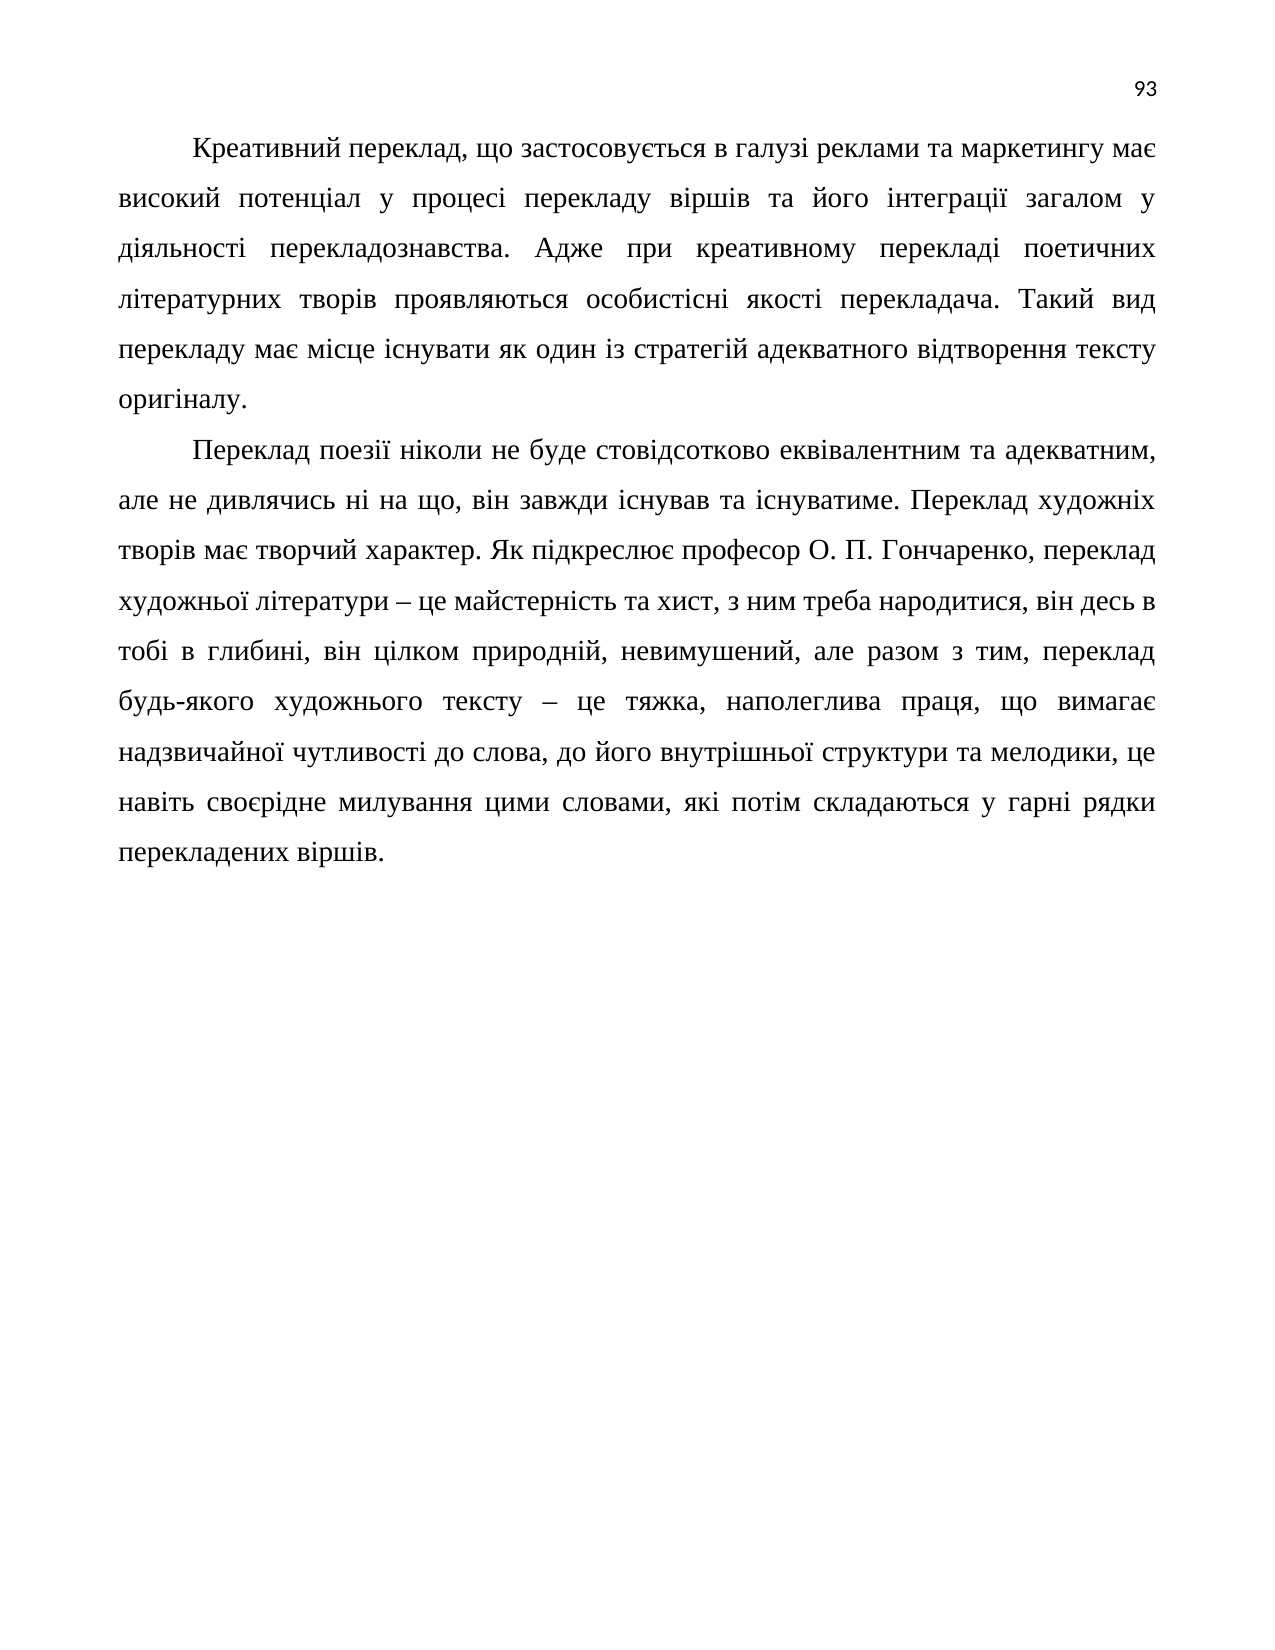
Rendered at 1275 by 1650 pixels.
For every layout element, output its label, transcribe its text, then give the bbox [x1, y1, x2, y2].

text Креативний переклад, що застосовується в галузі реклами та маркетингу має високий потенціал у процесі перекладу віршів та його інтеграції загалом у діяльності перекладознавства. Адже при креативному перекладі поетичних літературних творів проявляються особистісні якості перекладача. Такий вид перекладу має місце існувати як один із стратегій адекватного відтворення тексту оригіналу. [118, 130, 1157, 415]
text Переклад поезії ніколи не буде стовідсотково еквівалентним та адекватним, але не дивлячись ні на що, він завжди існував та існуватиме. Переклад художніх творів має творчий характер. Як підкреслює професор О. П. Гончаренко, переклад художньої літератури – це майстерність та хист, з ним треба народитися, він десь в тобі в глибині, він цілком природній, невимушений, але разом з тим, переклад будь-якого художнього тексту – це тяжка, наполеглива праця, що вимагає надзвичайної чутливості до слова, до його внутрішньої структури та мелодики, це навіть своєрідне милування цими словами, які потім складаються у гарні рядки перекладених віршів. [118, 432, 1157, 868]
